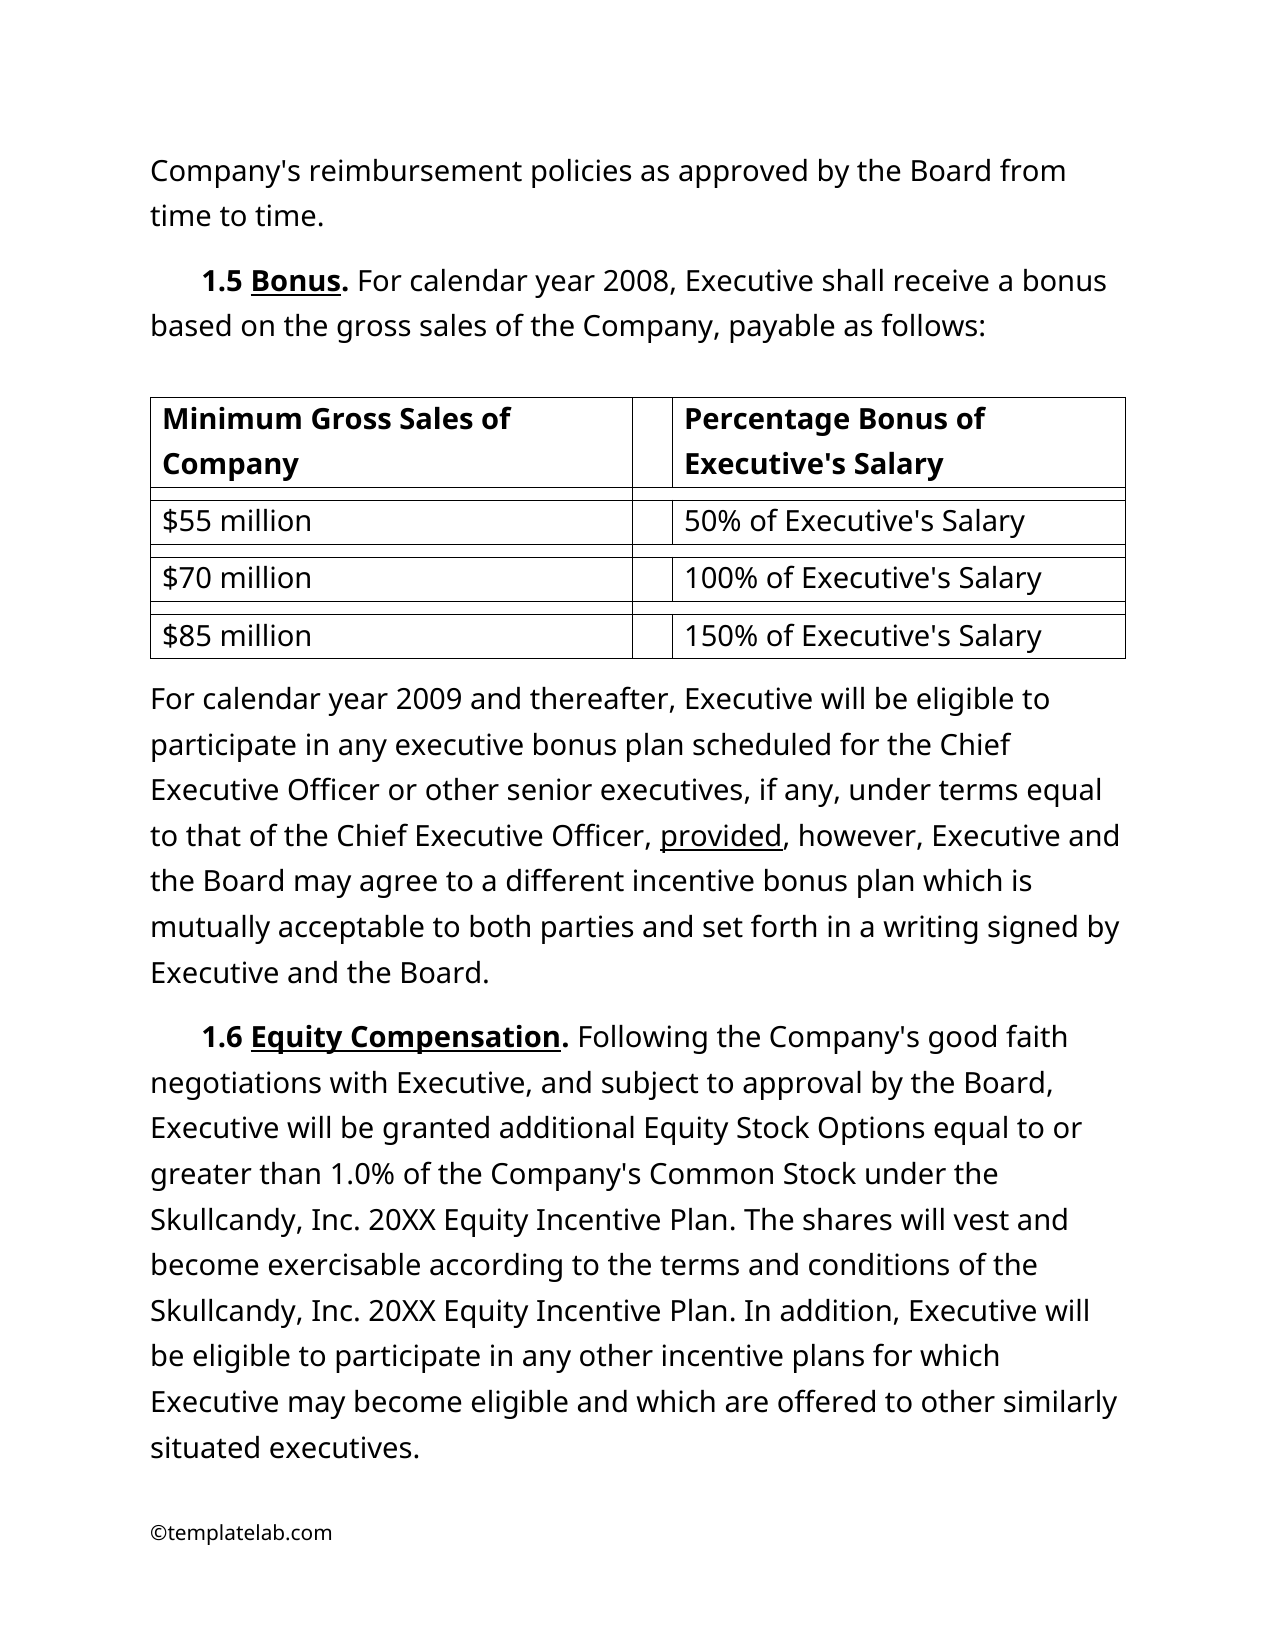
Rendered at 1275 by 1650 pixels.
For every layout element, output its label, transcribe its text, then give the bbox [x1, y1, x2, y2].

table_cell $70 million [151, 558, 632, 601]
table_cell $85 million [151, 615, 632, 658]
table_cell $55 million [151, 501, 632, 544]
table_cell 150% of Executive's Salary [673, 615, 1125, 658]
text 1.5 Bonus. For calendar year 2008, Executive shall receive a bonus based on the gross sales of the Company, payable as follows: [150, 260, 1125, 345]
table_cell [151, 488, 632, 499]
text 1.6 Equity Compensation. Following the Company's good faith negotiations with Executive, and subject to approval by the Board, Executive will be granted additional Equity Stock Options equal to or greater than 1.0% of the Company's Common Stock under the Skullcandy, Inc. 20XX Equity Incentive Plan. The shares will vest and become exercisable according to the terms and conditions of the Skullcandy, Inc. 20XX Equity Incentive Plan. In addition, Executive will be eligible to participate in any other incentive plans for which Executive may become eligible and which are offered to other similarly situated executives. [150, 1016, 1125, 1467]
table_cell [633, 615, 672, 658]
text For calendar year 2009 and thereafter, Executive will be eligible to participate in any executive bonus plan scheduled for the Chief Executive Officer or other senior executives, if any, under terms equal to that of the Chief Executive Officer, provided, however, Executive and the Board may agree to a different incentive bonus plan which is mutually acceptable to both parties and set forth in a writing signed by Executive and the Board. [150, 678, 1125, 992]
table_cell [633, 602, 1125, 614]
table_cell [151, 602, 632, 614]
table_cell [633, 488, 1125, 499]
table_cell Minimum Gross Sales of Company [151, 398, 632, 487]
table_cell Percentage Bonus of Executive's Salary [673, 398, 1125, 487]
table_cell [633, 558, 672, 601]
table_cell [633, 398, 672, 487]
table_cell [633, 545, 1125, 557]
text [150, 150, 1125, 235]
table_cell [633, 501, 672, 544]
table_cell 50% of Executive's Salary [673, 501, 1125, 544]
table_cell 100% of Executive's Salary [673, 558, 1125, 601]
table_cell [151, 545, 632, 557]
